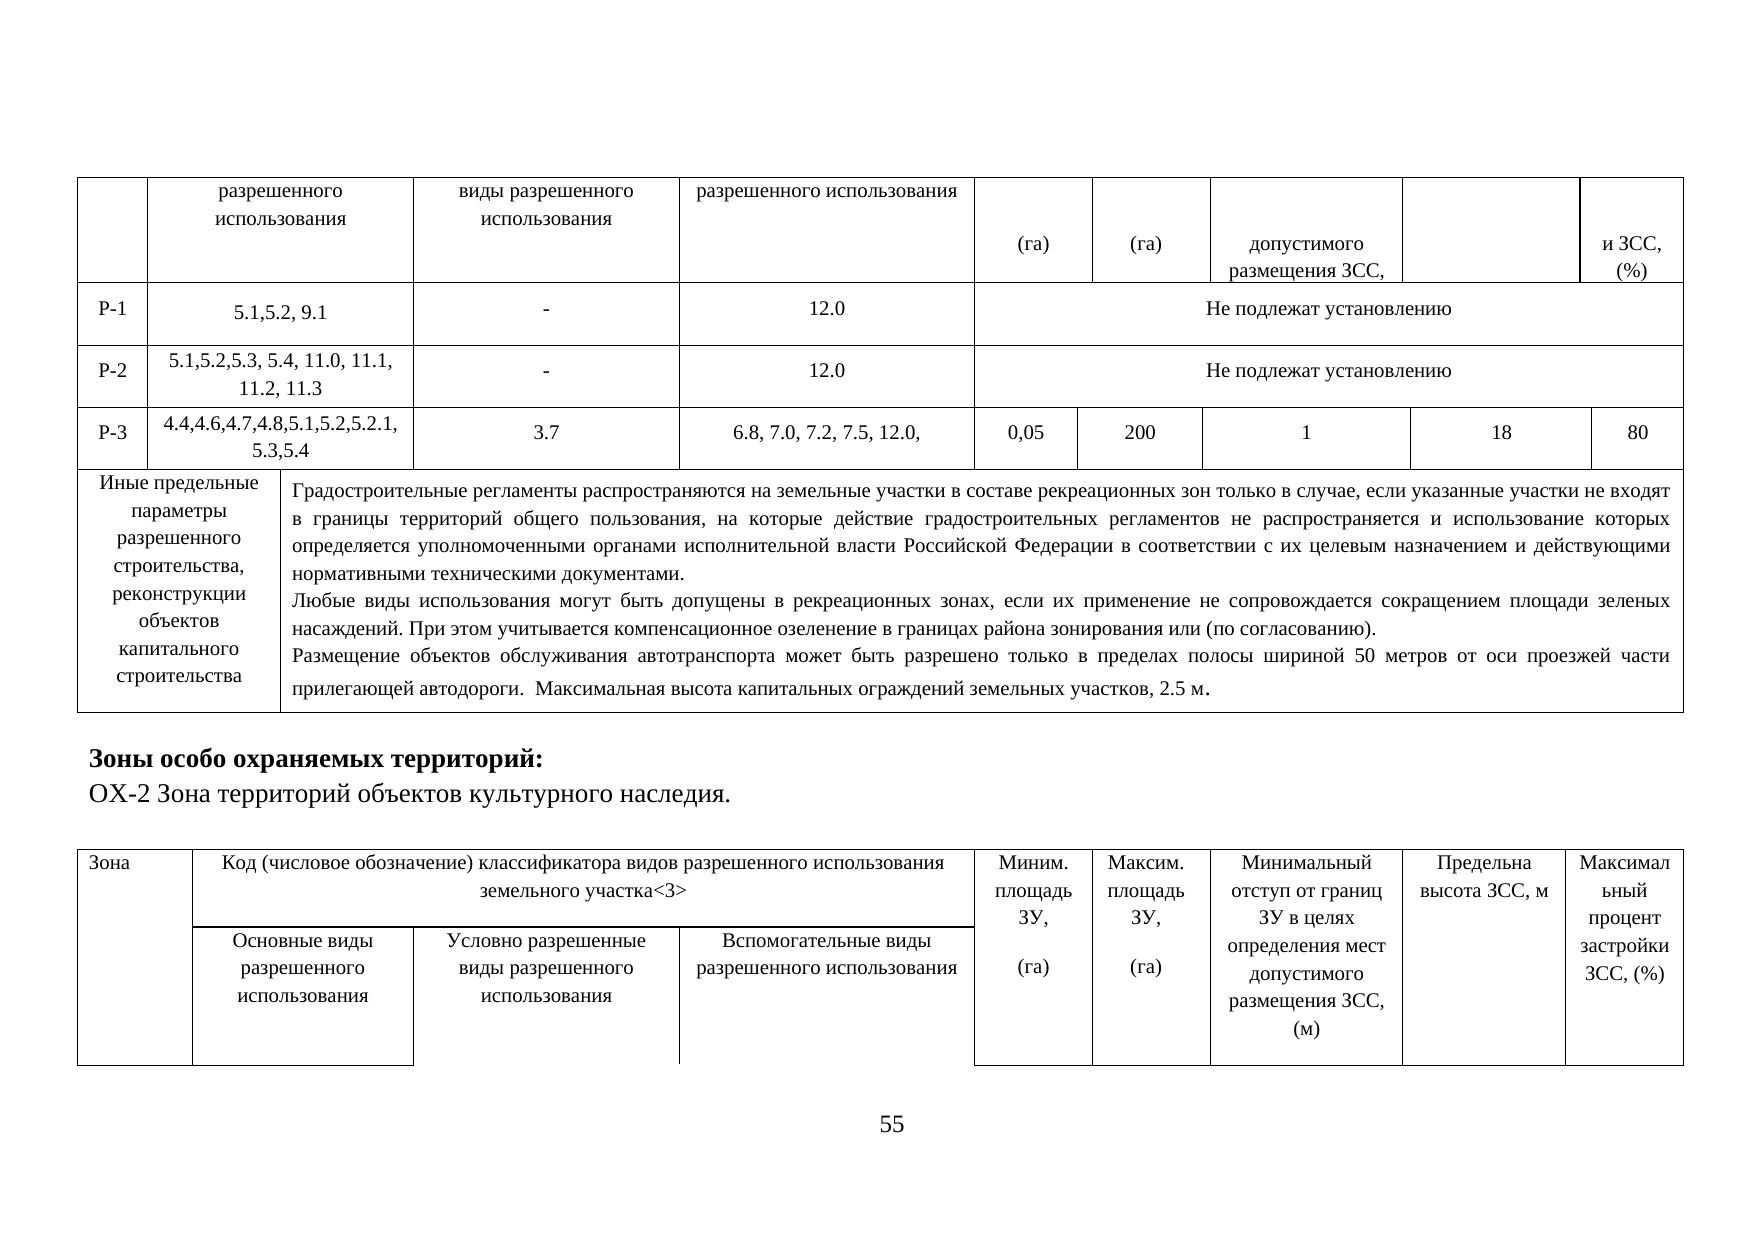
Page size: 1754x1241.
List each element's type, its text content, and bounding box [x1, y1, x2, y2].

table_cell 5.1,5.2,5.3, 5.4, 11.0, 11.1, 11.2, 11.3 [148, 346, 413, 407]
table_cell Вспомогательные виды разрешенного использования [680, 928, 974, 1064]
table_cell Не подлежат установлению [975, 283, 1683, 344]
table_header Код (числовое обозначение) классификатора видов разрешенного использования земельного участка<3> [193, 850, 974, 926]
table_header Предельна высота ЗСС, м [1403, 850, 1565, 1064]
table_cell - [414, 346, 679, 407]
table_header Миним. площадь ЗУ, (га) [975, 850, 1092, 1064]
table_cell Р-3 [78, 408, 147, 469]
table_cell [414, 178, 679, 282]
table_cell Не подлежат установлению [975, 346, 1683, 407]
table_cell 1 [1203, 408, 1410, 469]
table_cell Р-1 [78, 283, 147, 344]
table_cell 0,05 [975, 408, 1077, 469]
table_cell 12.0 [680, 346, 974, 407]
table_cell 5.1,5.2, 9.1 [148, 283, 413, 344]
table_cell 6.8, 7.0, 7.2, 7.5, 12.0, [680, 408, 974, 469]
table_cell - [414, 283, 679, 344]
table_cell 3.7 [414, 408, 679, 469]
table_cell 12.0 [680, 283, 974, 344]
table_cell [148, 178, 413, 282]
table_cell Иные предельные параметры разрешенного строительства, реконструкции объектов капитального строительства [78, 470, 280, 712]
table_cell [680, 178, 974, 282]
table_cell Условно разрешенные виды разрешенного использования [414, 928, 679, 1064]
text Зоны особо охраняемых территорий: [89, 742, 1695, 773]
table_cell 18 [1411, 408, 1591, 469]
table_header Максимальный процент застройки ЗСС, (%) [1566, 850, 1683, 1064]
table_cell 80 [1592, 408, 1683, 469]
table_header Максим. площадь ЗУ, (га) [1093, 850, 1210, 1064]
table_cell Р-2 [78, 346, 147, 407]
text ОХ-2 Зона территорий объектов культурного наследия. [89, 778, 1695, 809]
table_header Минимальный отступ от границ ЗУ в целях определения мест допустимого размещения ЗСС, (м) [1211, 850, 1402, 1064]
table_cell 200 [1078, 408, 1202, 469]
table_cell Основные виды разрешенного использования [193, 928, 413, 1064]
table_cell 4.4,4.6,4.7,4.8,5.1,5.2,5.2.1,5.3,5.4 [148, 408, 413, 469]
table_header Зона [78, 850, 192, 1064]
table_cell Градостроительные регламенты распространяются на земельные участки в составе рекреационных зон только в случае, если указанные участки не входят в границы территорий общего пользования, на которые действие градостроительных регламентов не распространяется и использование которых определяется уполномоченными органами исполнительной власти Российской Федерации в соответствии с их целевым назначением и действующими нормативными техническими документами. Любые виды использования могут быть допущены в рекреационных зонах, если их применение не сопровождается сокращением площади зеленых насаждений. При этом учитывается компенсационное озеленение в границах района зонирования или (по согласованию). Размещение объектов обслуживания автотранспорта может быть разрешено только в пределах полосы шириной от оси проезжей части прилегающей автодороги. Максимальная высота капитальных ограждений земельных участков, 2.5 м. [281, 470, 1683, 712]
